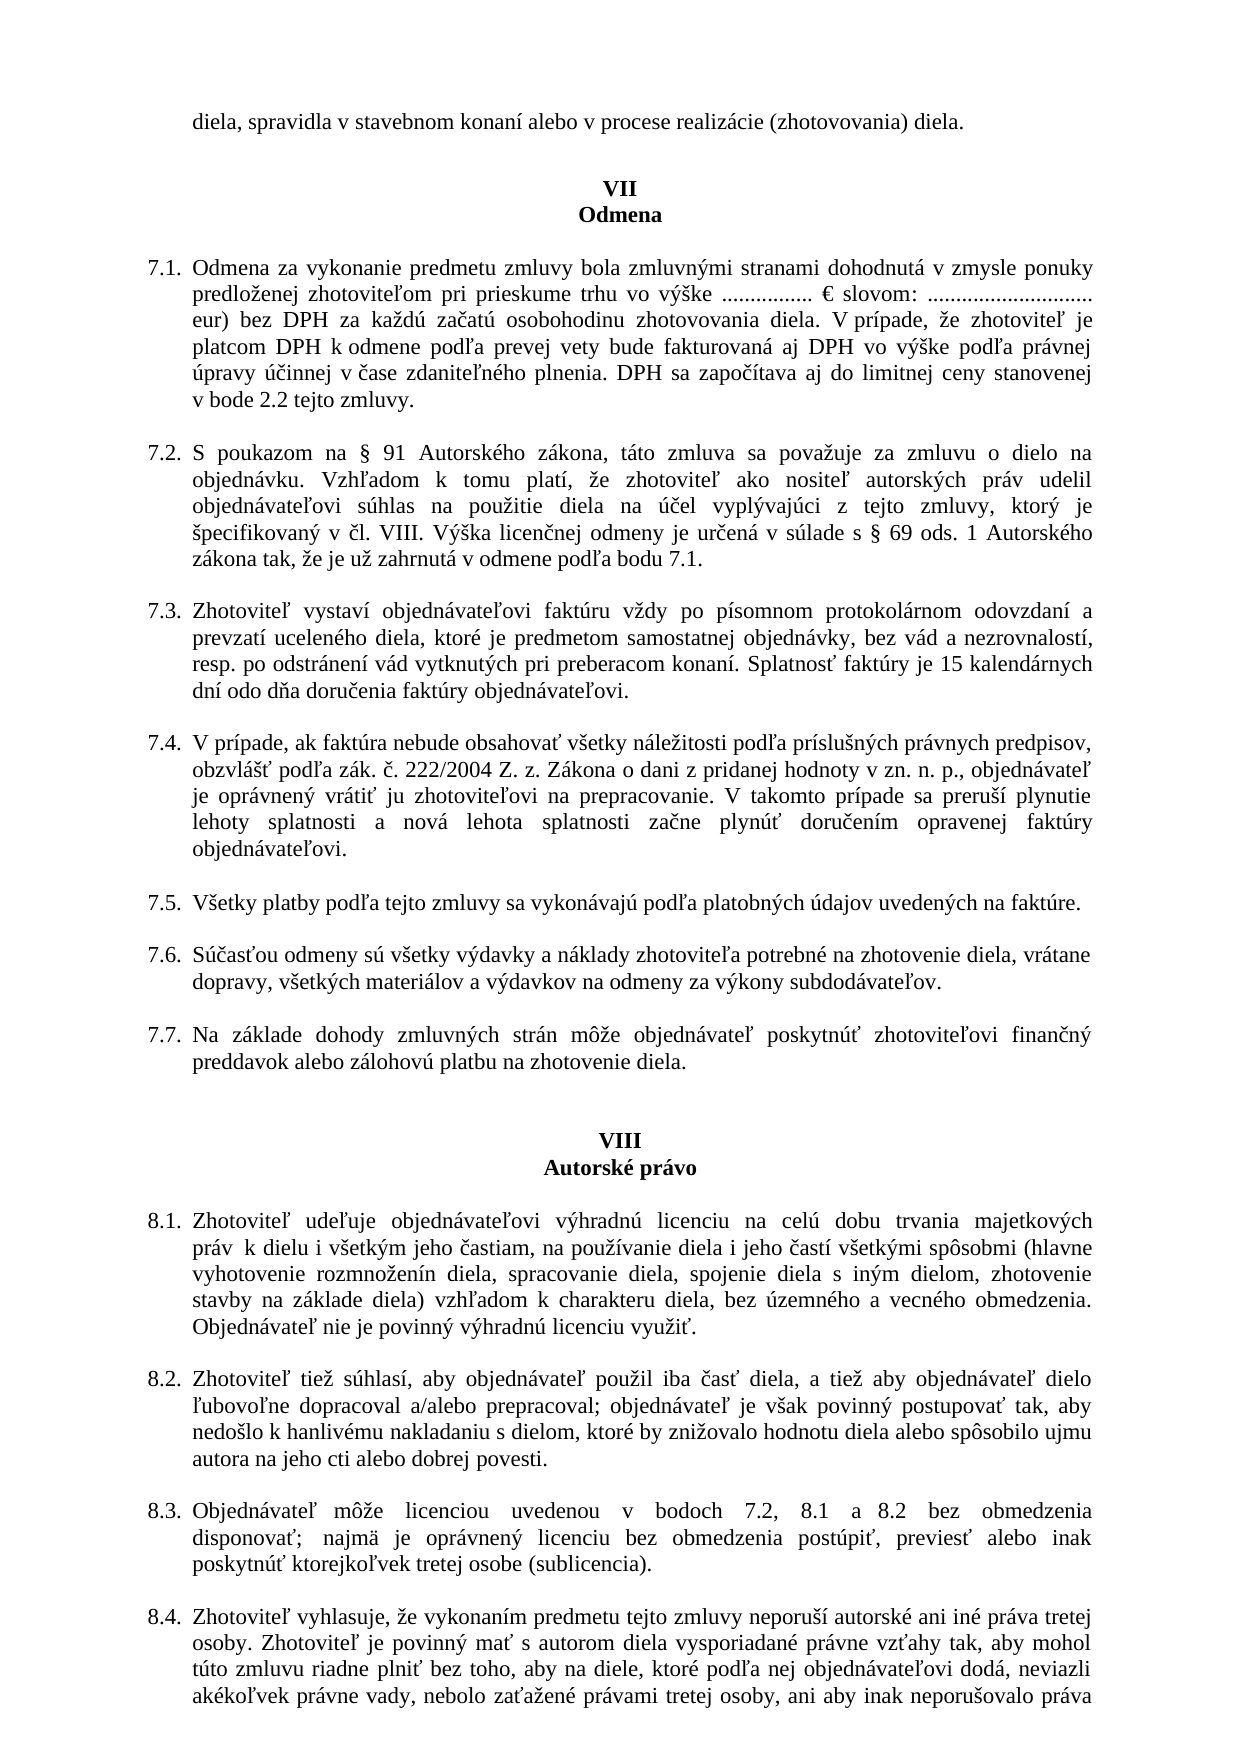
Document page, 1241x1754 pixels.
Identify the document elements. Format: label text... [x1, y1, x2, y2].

list V prípade, ak faktúra nebude obsahovať všetky náležitosti podľa príslušných právnych predpisov, obzvlášť podľa zák. č. 222/2004 Z. z. Zákona o dani z pridanej hodnoty v zn. n. p., objednávateľ je oprávnený vrátiť ju zhotoviteľovi na prepracovanie. V takomto prípade sa preruší plynutie lehoty splatnosti a nová lehota splatnosti začne plynúť doručením opravenej faktúry objednávateľovi. [147, 729, 1093, 861]
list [147, 108, 1093, 135]
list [147, 1603, 1093, 1708]
list Súčasťou odmeny sú všetky výdavky a náklady zhotoviteľa potrebné na zhotovenie diela, vrátane dopravy, všetkých materiálov a výdavkov na odmeny za výkony subdodávateľov. [147, 941, 1092, 994]
list S poukazom na § 91 Autorského zákona, táto zmluva sa považuje za zmluvu o dielo na objednávku. Vzhľadom k tomu platí, že zhotoviteľ ako nositeľ autorských práv udelil objednávateľovi súhlas na použitie diela na účel vyplývajúci z tejto zmluvy, ktorý je špecifikovaný v čl. VIII. Výška licenčnej odmeny je určená v súlade s § 69 ods. 1 Autorského zákona tak, že je už zahrnutá v odmene podľa bodu 7.1. [147, 439, 1093, 571]
list Zhotoviteľ udeľuje objednávateľovi výhradnú licenciu na celú dobu trvania majetkových práv k dielu i všetkým jeho častiam, na používanie diela i jeho častí všetkými spôsobmi (hlavne vyhotovenie rozmnoženín diela, spracovanie diela, spojenie diela s iným dielom, zhotovenie stavby na základe diela) vzhľadom k charakteru diela, bez územného a vecného obmedzenia. Objednávateľ nie je povinný výhradnú licenciu využiť. [147, 1207, 1093, 1339]
list Všetky platby podľa tejto zmluvy sa vykonávajú podľa platobných údajov uvedených na faktúre. [147, 889, 1092, 915]
subtitle Odmena [135, 201, 1104, 227]
list VII [135, 174, 1093, 201]
list Zhotoviteľ vystaví objednávateľovi faktúru vždy po písomnom protokolárnom odovzdaní a prevzatí uceleného diela, ktoré je predmetom samostatnej objednávky, bez vád a nezrovnalostí, resp. po odstránení vád vytknutých pri preberacom konaní. Splatnosť faktúry je 15 kalendárnych dní odo dňa doručenia faktúry objednávateľovi. [147, 598, 1093, 703]
list Odmena za vykonanie predmetu zmluvy bola zmluvnými stranami dohodnutá v zmysle ponuky predloženej zhotoviteľom pri prieskume trhu vo výške ................ € slovom: ............................. eur) bez DPH za každú začatú osobohodinu zhotovovania diela. V prípade, že zhotoviteľ je platcom DPH k odmene podľa prevej vety bude fakturovaná aj DPH vo výške podľa právnej úpravy účinnej v čase zdaniteľného plnenia. DPH sa započítava aj do limitnej ceny stanovenej v bode 2.2 tejto zmluvy. [147, 254, 1093, 412]
list Zhotoviteľ tiež súhlasí, aby objednávateľ použil iba časť diela, a tiež aby objednávateľ dielo ľubovoľne dopracoval a/alebo prepracoval; objednávateľ je však povinný postupovať tak, aby nedošlo k hanlivému nakladaniu s dielom, ktoré by znižovalo hodnotu diela alebo spôsobilo ujmu autora na jeho cti alebo dobrej povesti. [147, 1366, 1093, 1471]
subtitle Autorské právo [135, 1153, 1105, 1180]
subtitle VIII [135, 1127, 1104, 1153]
list Na základe dohody zmluvných strán môže objednávateľ poskytnúť zhotoviteľovi finančný preddavok alebo zálohovú platbu na zhotovenie diela. [147, 1022, 1093, 1074]
list Objednávateľ môže licenciou uvedenou v bodoch 7.2, 8.1 a 8.2 bez obmedzenia disponovať; najmä je oprávnený licenciu bez obmedzenia postúpiť, previesť alebo inak poskytnúť ktorejkoľvek tretej osobe (sublicencia). [147, 1497, 1092, 1576]
